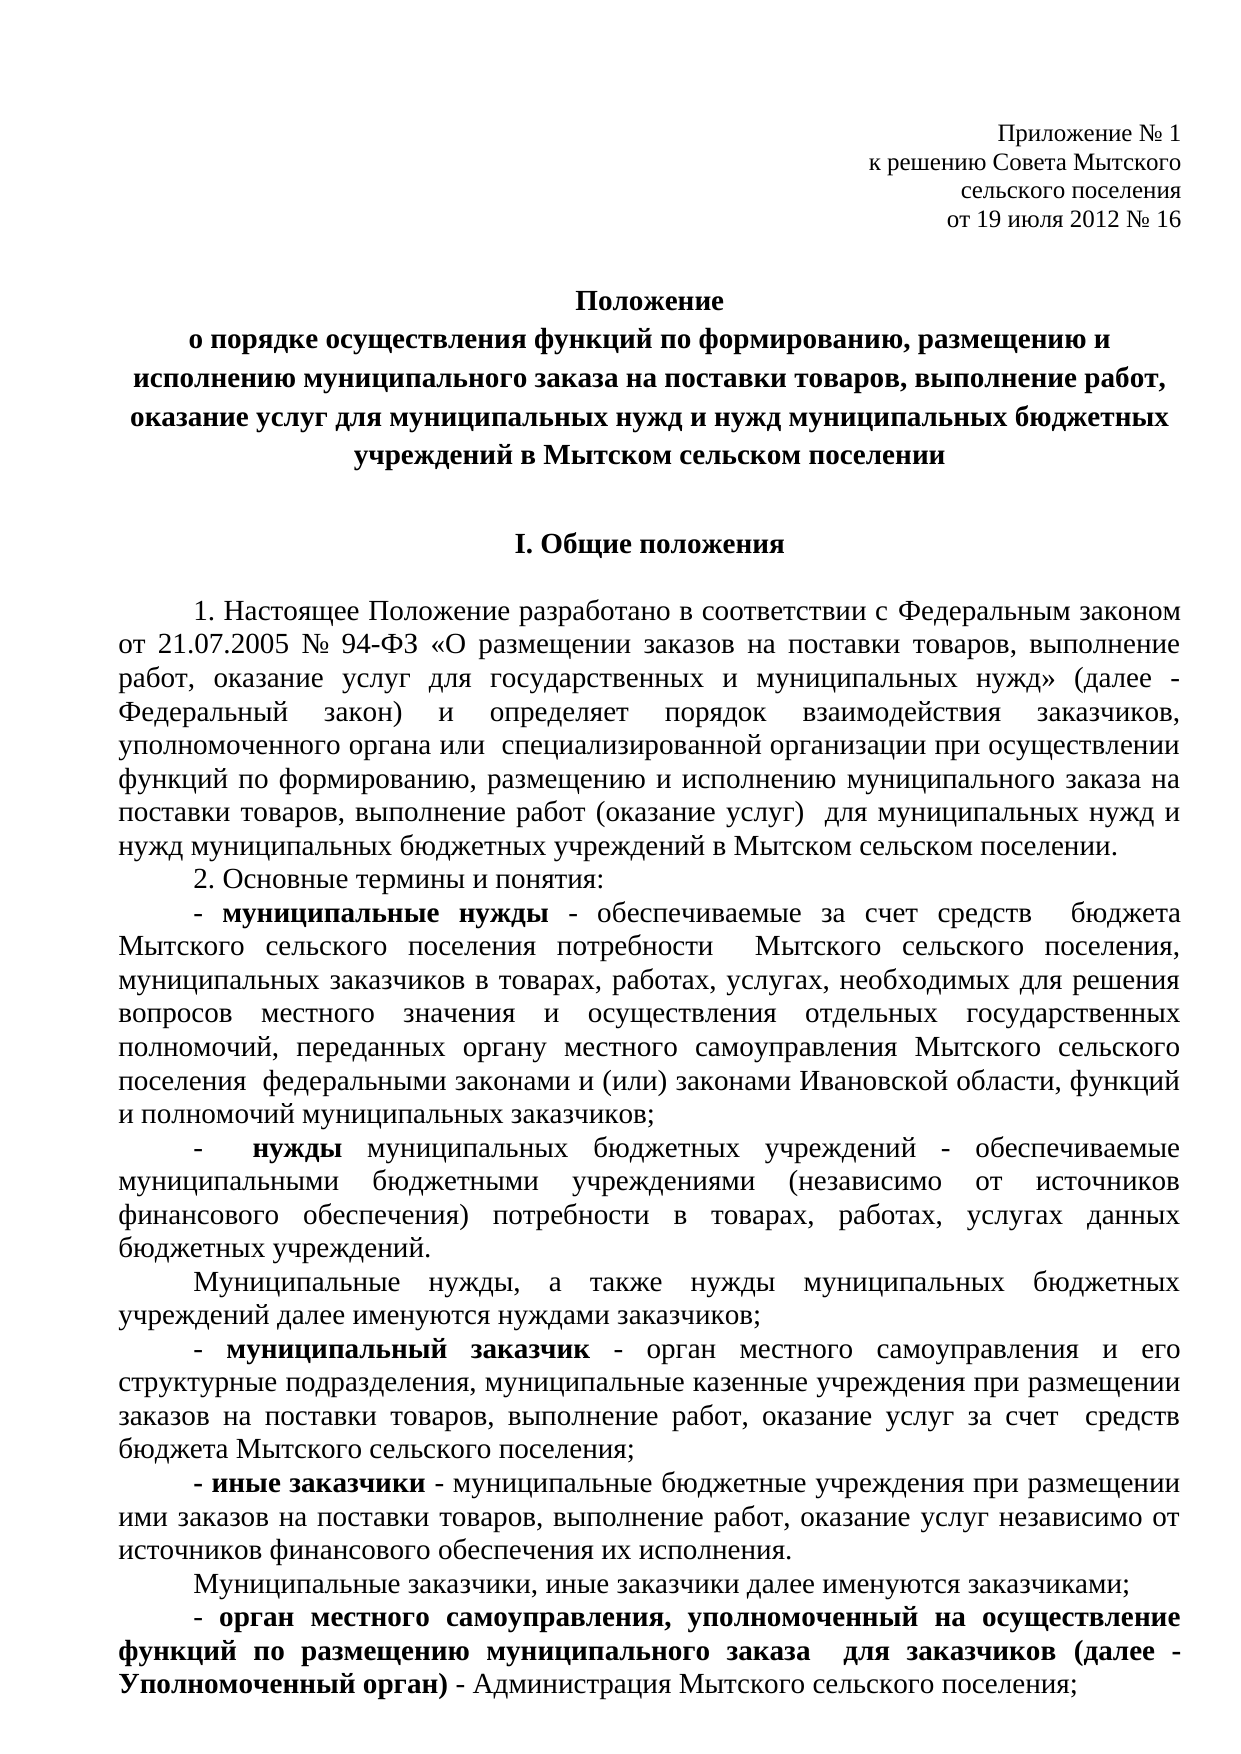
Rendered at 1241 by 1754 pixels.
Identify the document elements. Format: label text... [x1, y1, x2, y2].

text 1. Настоящее Положение разработано в соответствии с Федеральным законом от 21.07.2005 № 94-ФЗ «О размещении заказов на поставки товаров, выполнение работ, оказание услуг для государственных и муниципальных нужд» (далее - Федеральный закон) и определяет порядок взаимодействия заказчиков, уполномоченного органа или специализированной организации при осуществлении функций по формированию, размещению и исполнению муниципального заказа на поставки товаров, выполнение работ (оказание услуг) для муниципальных нужд и нужд муниципальных бюджетных учреждений в Мытском сельском поселении. [118, 593, 1181, 861]
subtitle Положение о порядке осуществления функций по формированию, размещению и исполнению муниципального заказа на поставки товаров, выполнение работ, оказание услуг для муниципальных нужд и нужд муниципальных бюджетных учреждений в Мытском сельском поселении [118, 283, 1181, 471]
subtitle I. Общие положения [118, 526, 1181, 559]
text - нужды муниципальных бюджетных учреждений - обеспечиваемые муниципальными бюджетными учреждениями (независимо от источников финансового обеспечения) потребности в товарах, работах, услугах данных бюджетных учреждений. [118, 1130, 1181, 1264]
text 2. Основные термины и понятия: [118, 861, 1181, 895]
text к решению Совета Мытского [118, 147, 1181, 176]
text Муниципальные заказчики, иные заказчики далее именуются заказчиками; [118, 1566, 1181, 1599]
text - иные заказчики - муниципальные бюджетные учреждения при размещении ими заказов на поставки товаров, выполнение работ, оказание услуг независимо от источников финансового обеспечения их исполнения. [118, 1465, 1181, 1566]
text сельского поселения [118, 176, 1181, 204]
text - муниципальный заказчик - орган местного самоуправления и его структурные подразделения, муниципальные казенные учреждения при размещении заказов на поставки товаров, выполнение работ, оказание услуг за счет средств бюджета Мытского сельского поселения; [118, 1331, 1181, 1465]
text Муниципальные нужды, а также нужды муниципальных бюджетных учреждений далее именуются нуждами заказчиков; [118, 1264, 1181, 1331]
text от 19 июля 2012 № 16 [118, 204, 1181, 233]
text Приложение № 1 [118, 118, 1181, 147]
text - орган местного самоуправления, уполномоченный на осуществление функций по размещению муниципального заказа для заказчиков (далее - Уполномоченный орган) - Администрация Мытского сельского поселения; [118, 1599, 1181, 1700]
text - муниципальные нужды - обеспечиваемые за счет средств бюджета Мытского сельского поселения потребности Мытского сельского поселения, муниципальных заказчиков в товарах, работах, услугах, необходимых для решения вопросов местного значения и осуществления отдельных государственных полномочий, переданных органу местного самоуправления Мытского сельского поселения федеральными законами и (или) законами Ивановской области, функций и полномочий муниципальных заказчиков; [118, 895, 1181, 1130]
